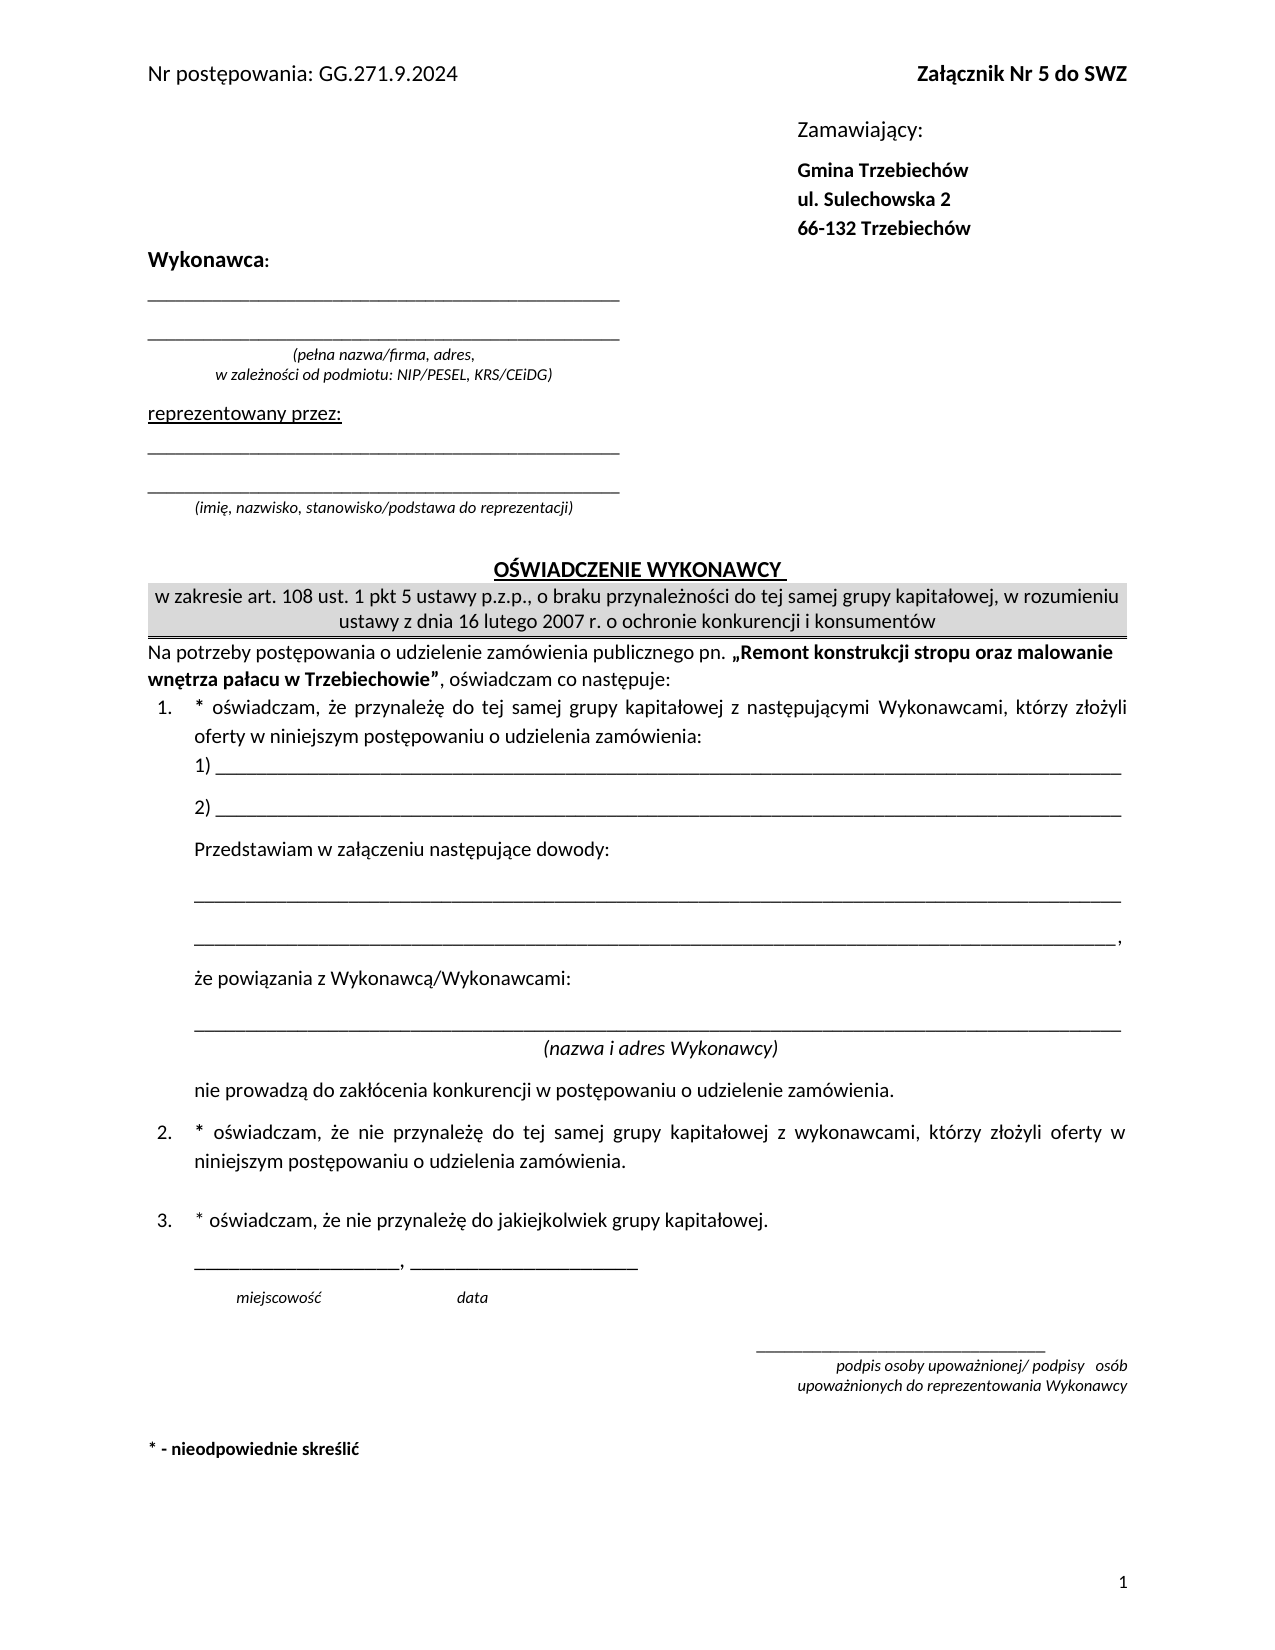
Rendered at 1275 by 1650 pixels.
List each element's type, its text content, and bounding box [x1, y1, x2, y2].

text ul. Sulechowska 2 [797, 186, 1127, 212]
text Zamawiający: [797, 115, 1127, 143]
text __________________, ____________________ [194, 1245, 1127, 1273]
text w zakresie art. 108 ust. 1 pkt 5 ustawy p.z.p., o braku przynależności do tej samej grupy kapitałowej, w rozumieniu ustawy z dnia 16 lutego 2007 r. o ochronie konkurencji i konsumentów [148, 583, 1127, 636]
text OŚWIADCZENIE WYKONAWCY [148, 555, 1127, 583]
text Przedstawiam w załączeniu następujące dowody: [194, 836, 1127, 862]
text (imię, nazwisko, stanowisko/podstawa do reprezentacji) [148, 497, 620, 517]
text 2) [194, 794, 1127, 820]
text (nazwa i adres Wykonawcy) [194, 1035, 1127, 1061]
list * oświadczam, że przynależę do tej samej grupy kapitałowej z następującymi Wykonawcami, którzy złożyli oferty w niniejszym postępowaniu o udzielenia zamówienia: [157, 694, 1127, 748]
text 66-132 Trzebiechów [797, 216, 1127, 241]
text w zależności od podmiotu: NIP/PESEL, KRS/CEiDG) [148, 365, 620, 385]
text reprezentowany przez: [148, 401, 620, 426]
text (pełna nazwa/firma, adres, [148, 344, 620, 365]
text Wykonawca: [148, 245, 1127, 273]
text , [194, 923, 1127, 949]
text * - nieodpowiednie skreślić [148, 1437, 1127, 1459]
text miejscowość data [148, 1287, 1127, 1307]
text _______________________________ [148, 1332, 1127, 1355]
text nie prowadzą do zakłócenia konkurencji w postępowaniu o udzielenie zamówienia. [194, 1077, 1127, 1103]
list * oświadczam, że nie przynależę do jakiejkolwiek grupy kapitałowej. [157, 1207, 1127, 1232]
text Gmina Trzebiechów [797, 157, 1127, 183]
text że powiązania z Wykonawcą/Wykonawcami: [194, 965, 1127, 991]
text podpis osoby upoważnionej/ podpisy osób upoważnionych do reprezentowania Wykonawcy [148, 1355, 1127, 1396]
text 1) [194, 752, 1127, 778]
text Na potrzeby postępowania o udzielenie zamówienia publicznego pn. „Remont konstrukcji stropu oraz malowanie wnętrza pałacu w Trzebiechowie”, oświadczam co następuje: [148, 639, 1125, 692]
list * oświadczam, że nie przynależę do tej samej grupy kapitałowej z wykonawcami, którzy złożyli oferty w niniejszym postępowaniu o udzielenia zamówienia. [157, 1119, 1127, 1174]
